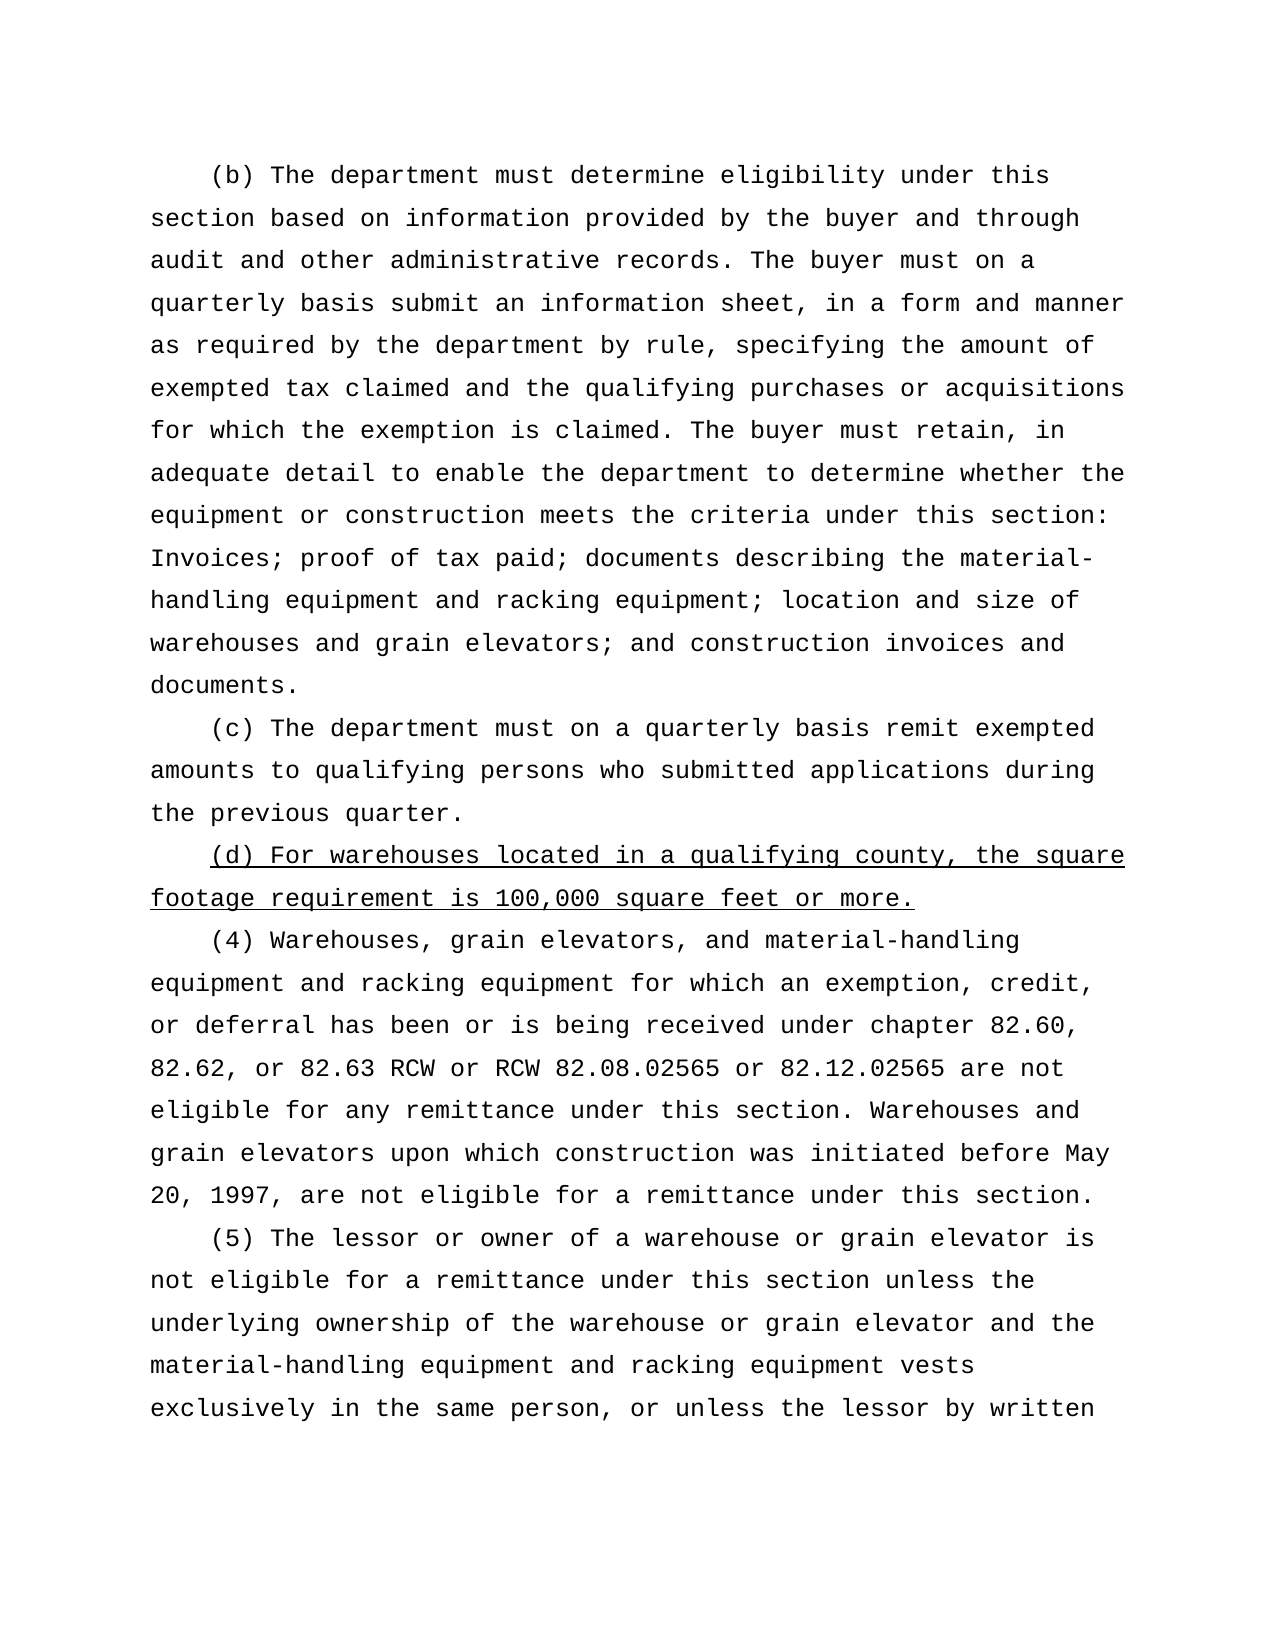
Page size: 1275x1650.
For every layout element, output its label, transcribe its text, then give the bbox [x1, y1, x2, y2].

text (4) Warehouses, grain elevators, and material-handling equipment and racking equipment for which an exemption, credit, or deferral has been or is being received under chapter 82.60, 82.62, or 82.63 RCW or RCW 82.08.02565 or 82.12.02565 are not eligible for any remittance under this section. Warehouses and grain elevators upon which construction was initiated before May 20, 1997, are not eligible for a remittance under this section. [150, 915, 1125, 1212]
text (b) The department must determine eligibility under this section based on information provided by the buyer and through audit and other administrative records. The buyer must on a quarterly basis submit an information sheet, in a form and manner as required by the department by rule, specifying the amount of exempted tax claimed and the qualifying purchases or acquisitions for which the exemption is claimed. The buyer must retain, in adequate detail to enable the department to determine whether the equipment or construction meets the criteria under this section: Invoices; proof of tax paid; documents describing the material-handling equipment and racking equipment; location and size of warehouses and grain elevators; and construction invoices and documents. [150, 150, 1125, 702]
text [150, 1212, 1125, 1425]
text (c) The department must on a quarterly basis remit exempted amounts to qualifying persons who submitted applications during the previous quarter. [150, 702, 1125, 830]
text (d) For warehouses located in a qualifying county, the square footage requirement is 100,000 square feet or more. [150, 830, 1125, 915]
